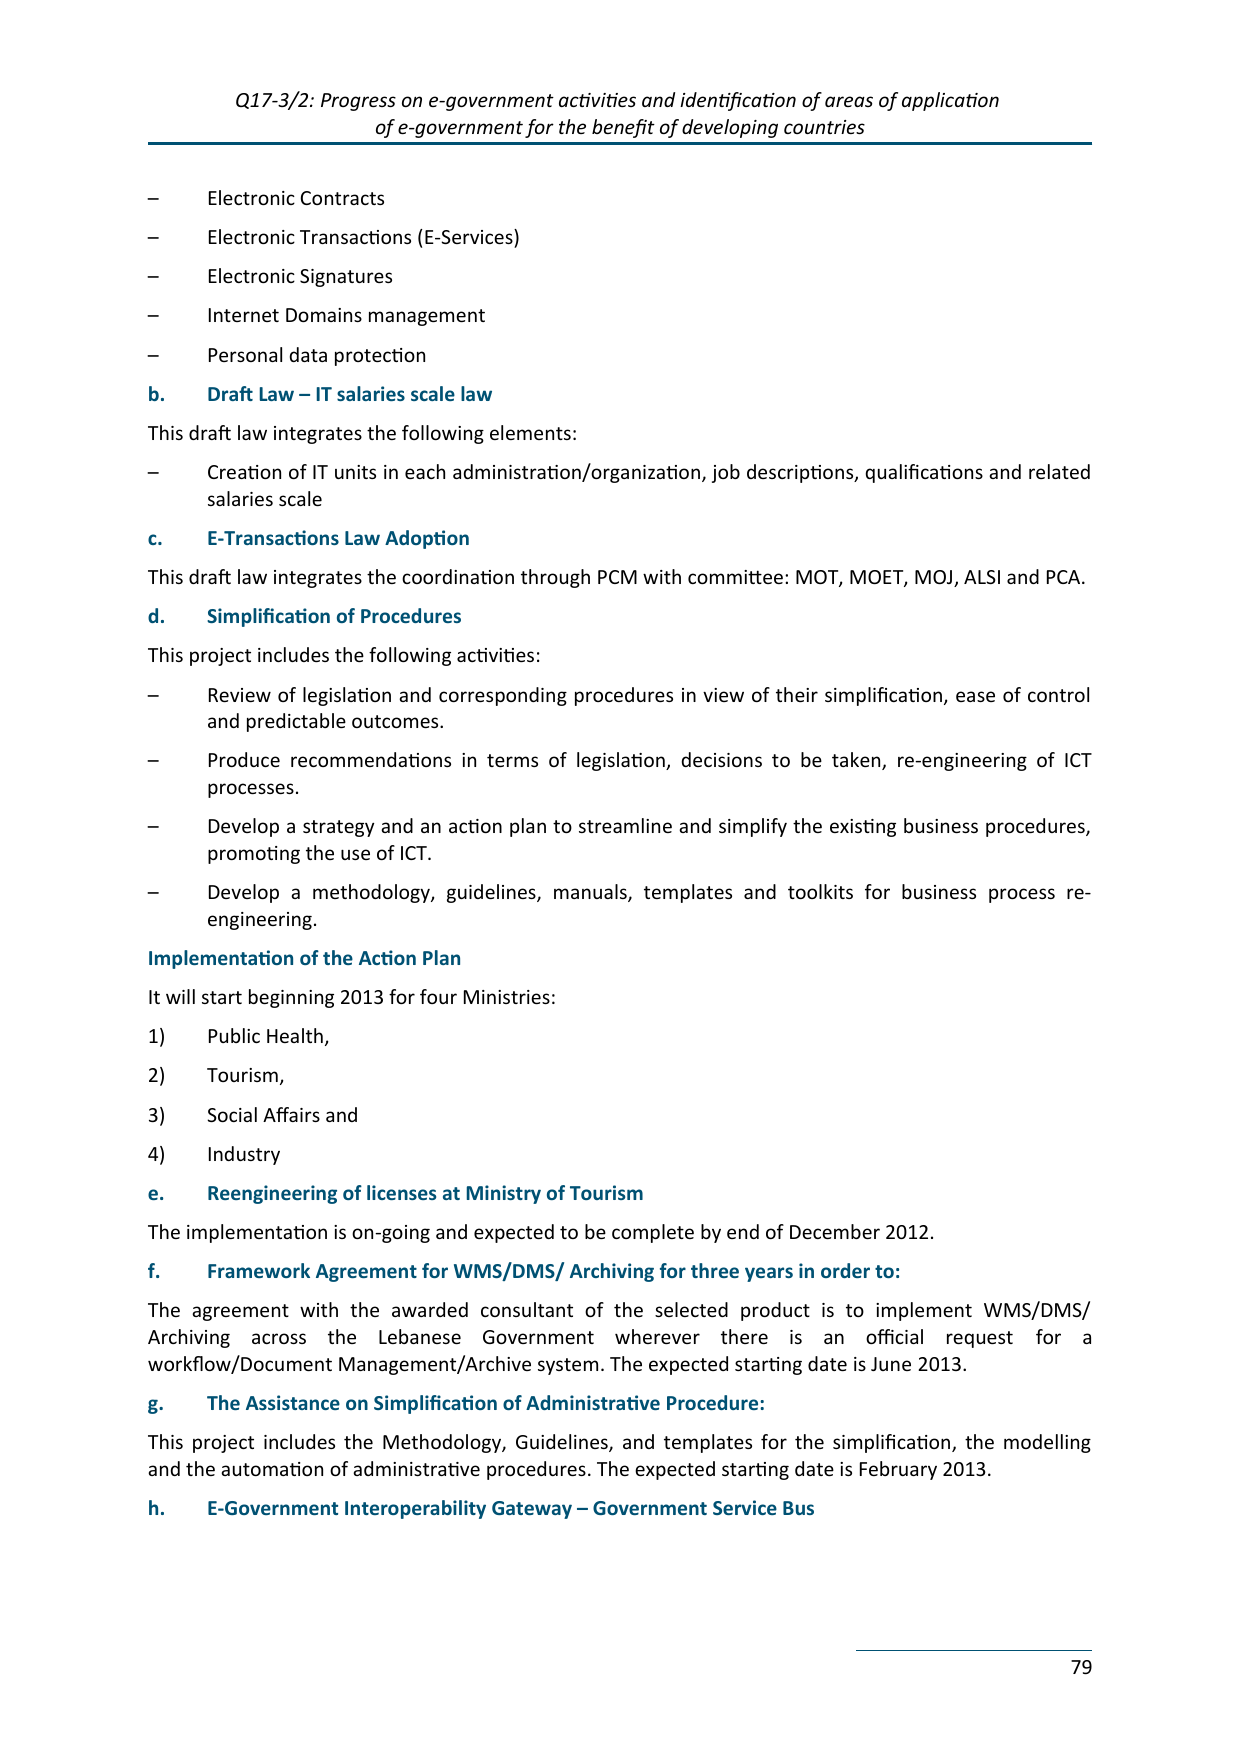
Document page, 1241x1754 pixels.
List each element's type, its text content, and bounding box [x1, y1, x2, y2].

text e. Reengineering of licenses at Ministry of Tourism [148, 1179, 1092, 1206]
text – Produce recommendations in terms of legislation, decisions to be taken, re-engineering of ICT processes. [148, 747, 1092, 800]
text b. Draft Law – IT salaries scale law [148, 380, 1092, 407]
text c. E-Transactions Law Adoption [148, 524, 1092, 551]
text It will start beginning 2013 for four Ministries: [148, 983, 1092, 1010]
text – Creation of IT units in each administration/organization, job descriptions, qualifications and related salaries scale [148, 458, 1092, 512]
text 2) Tourism, [148, 1062, 1092, 1088]
text 4) Industry [148, 1140, 1092, 1167]
text – Internet Domains management [148, 302, 1092, 328]
text – Electronic Contracts [148, 184, 1092, 211]
text – Review of legislation and corresponding procedures in view of their simplification, ease of control and predictable outcomes. [148, 681, 1092, 734]
text d. Simplification of Procedures [148, 602, 1092, 629]
text – Electronic Signatures [148, 262, 1092, 289]
text – Develop a methodology, guidelines, manuals, templates and toolkits for business process re-engineering. [148, 878, 1092, 932]
text f. Framework Agreement for WMS/DMS/ Archiving for three years in order to: [148, 1257, 1092, 1284]
text The agreement with the awarded consultant of the selected product is to implement WMS/DMS/ Archiving across the Lebanese Government wherever there is an official request for a workflow/Document Management/Archive system. The expected starting date is June 2013. [148, 1297, 1092, 1377]
text This draft law integrates the following elements: [148, 419, 1092, 446]
text 3) Social Affairs and [148, 1101, 1092, 1127]
text – Develop a strategy and an action plan to streamline and simplify the existing business procedures, promoting the use of ICT. [148, 812, 1092, 866]
text g. The Assistance on Simplification of Administrative Procedure: [148, 1389, 1092, 1416]
text 1) Public Health, [148, 1022, 1092, 1049]
text – Personal data protection [148, 341, 1092, 367]
text The implementation is on-going and expected to be complete by end of December 2012. [148, 1218, 1092, 1245]
text – Electronic Transactions (E-Services) [148, 223, 1092, 250]
text h. E-Government Interoperability Gateway – Government Service Bus [148, 1494, 1092, 1521]
text This project includes the Methodology, Guidelines, and templates for the simplification, the modelling and the automation of administrative procedures. The expected starting date is February 2013. [148, 1428, 1092, 1482]
text Implementation of the Action Plan [148, 944, 1092, 971]
text This project includes the following activities: [148, 642, 1092, 668]
text This draft law integrates the coordination through PCM with committee: MOT, MOET, MOJ, ALSI and PCA. [148, 563, 1092, 590]
